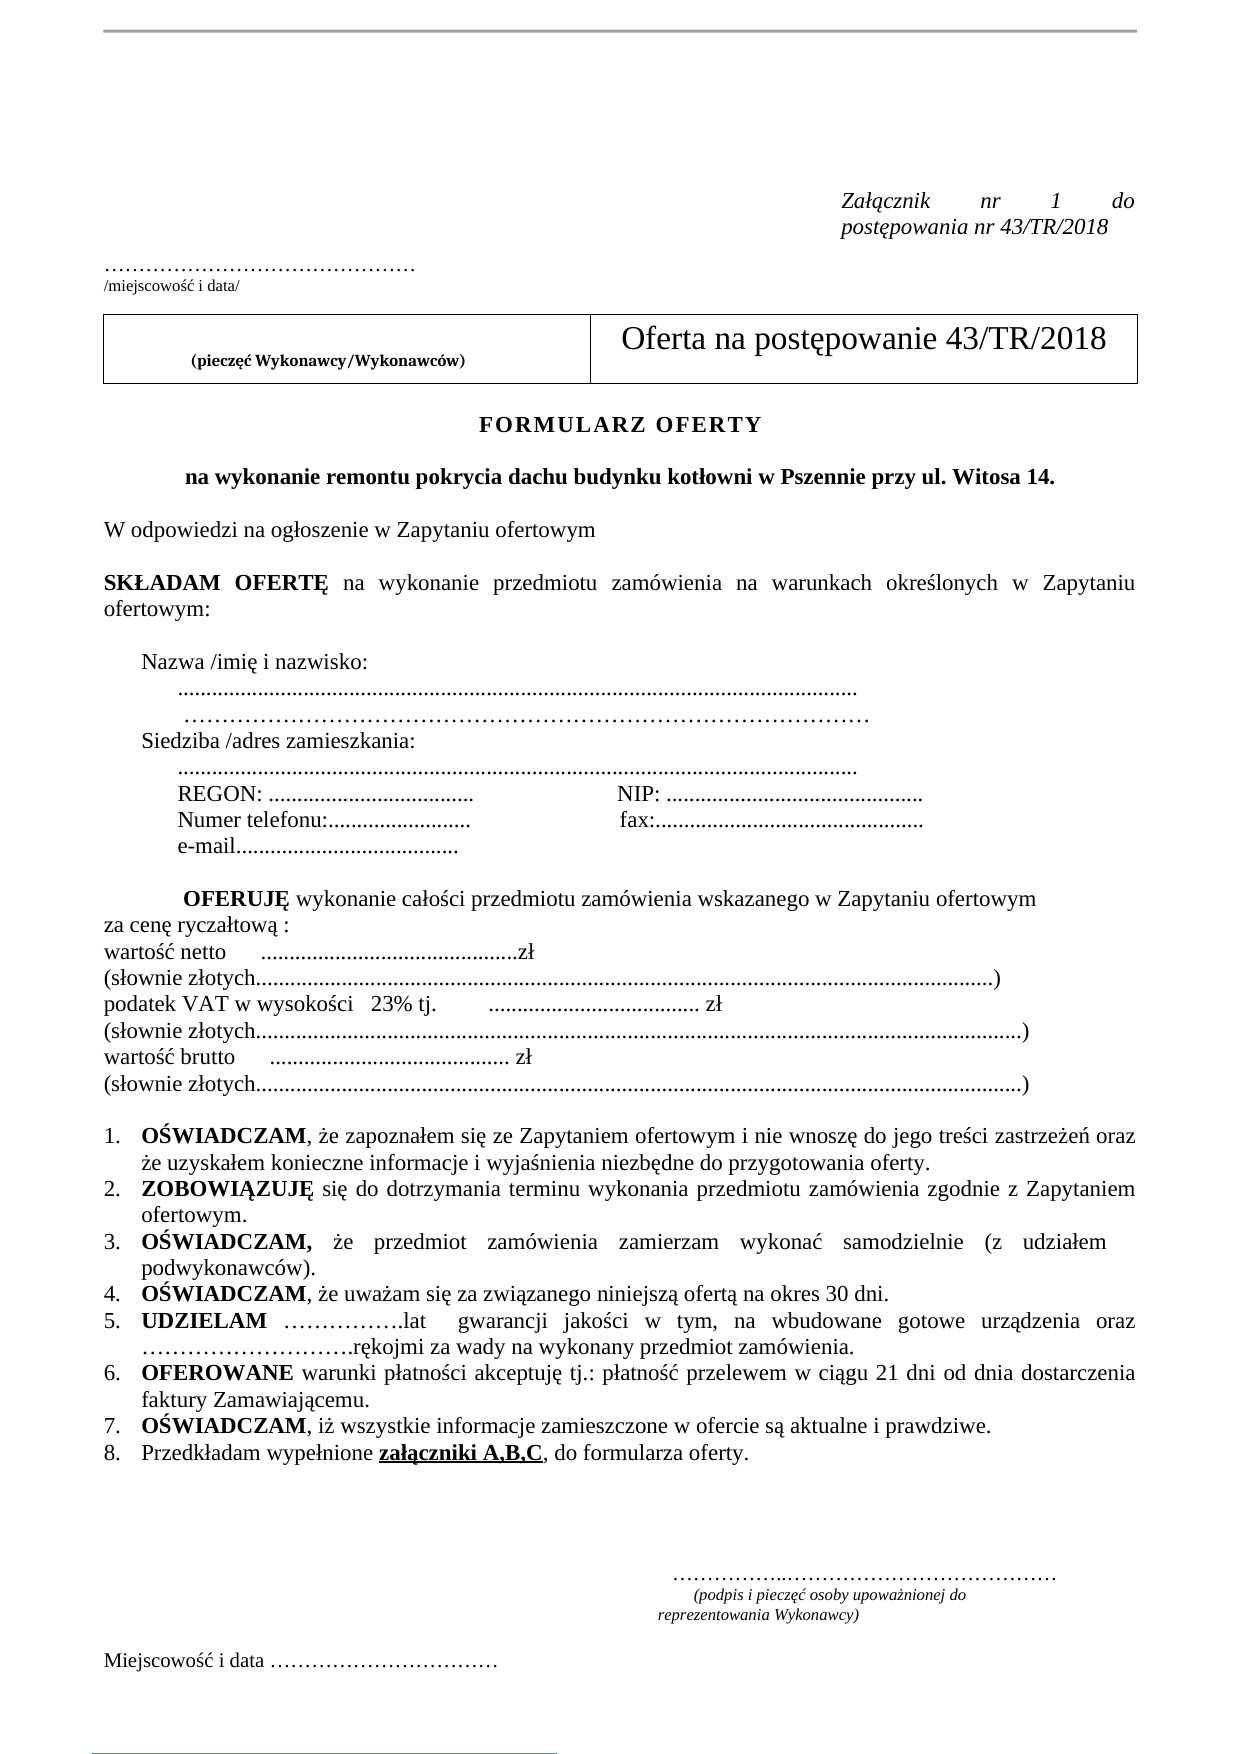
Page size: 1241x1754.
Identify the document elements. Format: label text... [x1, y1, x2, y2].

text ....................................................................................................................... [177, 753, 1137, 780]
text za cenę ryczałtową : [103, 911, 1137, 938]
table_header Oferta na postępowanie 43/TR/2018 [591, 315, 1137, 383]
text Załącznik nr 1 do postępowania nr 43/TR/2018 [841, 187, 1137, 239]
text ……………………………………… [103, 252, 1137, 276]
text ……………………………………………………………………………… [177, 701, 1137, 727]
text wartość brutto .......................................... zł [103, 1043, 1137, 1069]
table_header (pieczęć Wykonawcy/Wykonawców) [104, 315, 590, 383]
text REGON: .................................... NIP: ............................................. [177, 780, 1137, 806]
text Miejscowość i data …………………………… [103, 1648, 1137, 1672]
text ……………..………………………………… [103, 1561, 1137, 1585]
list OŚWIADCZAM, iż wszystkie informacje zamieszczone w ofercie są aktualne i prawdziwe. [103, 1412, 1137, 1438]
text (słownie złotych.................................................................................................................................) [103, 964, 1137, 991]
text ....................................................................................................................... [177, 674, 1137, 701]
text wartość netto .............................................zł [103, 938, 1137, 964]
list OFEROWANE warunki płatności akceptuję tj.: płatność przelewem w ciągu 21 dni od dnia dostarczenia faktury Zamawiającemu. [103, 1359, 1137, 1412]
text Numer telefonu:......................... fax:............................................... [177, 806, 1137, 832]
list UDZIELAM …………….lat gwarancji jakości w tym, na wbudowane gotowe urządzenia oraz ……………………….rękojmi za wady na wykonany przedmiot zamówienia. [103, 1307, 1137, 1359]
text (słownie złotych......................................................................................................................................) [103, 1069, 1137, 1096]
text e-mail....................................... [177, 832, 1137, 859]
list ZOBOWIĄZUJĘ się do dotrzymania terminu wykonania przedmiotu zamówienia zgodnie z Zapytaniem ofertowym. [103, 1175, 1137, 1228]
text (słownie złotych......................................................................................................................................) [103, 1017, 1137, 1043]
list OŚWIADCZAM, że przedmiot zamówienia zamierzam wykonać samodzielnie (z udziałem podwykonawców). [103, 1228, 1107, 1280]
text OFERUJĘ wykonanie całości przedmiotu zamówienia wskazanego w Zapytaniu ofertowym [177, 885, 1137, 911]
text podatek VAT w wysokości 23% tj. ..................................... zł [103, 991, 1137, 1017]
text na wykonanie remontu pokrycia dachu budynku kotłowni w Pszennie przy ul. Witosa 14. [103, 463, 1137, 490]
list OŚWIADCZAM, że uważam się za związanego niniejszą ofertą na okres 30 dni. [103, 1280, 1137, 1307]
text FORMULARZ OFERTY [103, 411, 1137, 437]
text Siedziba /adres zamieszkania: [141, 727, 1137, 753]
text W odpowiedzi na ogłoszenie w Zapytaniu ofertowym [103, 516, 1137, 542]
list OŚWIADCZAM, że zapoznałem się ze Zapytaniem ofertowym i nie wnoszę do jego treści zastrzeżeń oraz że uzyskałem konieczne informacje i wyjaśnienia niezbędne do przygotowania oferty. [103, 1122, 1137, 1175]
text (podpis i pieczęć osoby upoważnionej do [103, 1585, 1137, 1604]
text SKŁADAM OFERTĘ na wykonanie przedmiotu zamówienia na warunkach określonych w Zapytaniu ofertowym: [103, 569, 1137, 622]
text Nazwa /imię i nazwisko: [141, 648, 1137, 674]
text reprezentowania Wykonawcy) [103, 1604, 1137, 1623]
text /miejscowość i data/ [103, 276, 1137, 295]
list Przedkładam wypełnione załączniki A,B,C, do formularza oferty. [103, 1438, 1137, 1465]
